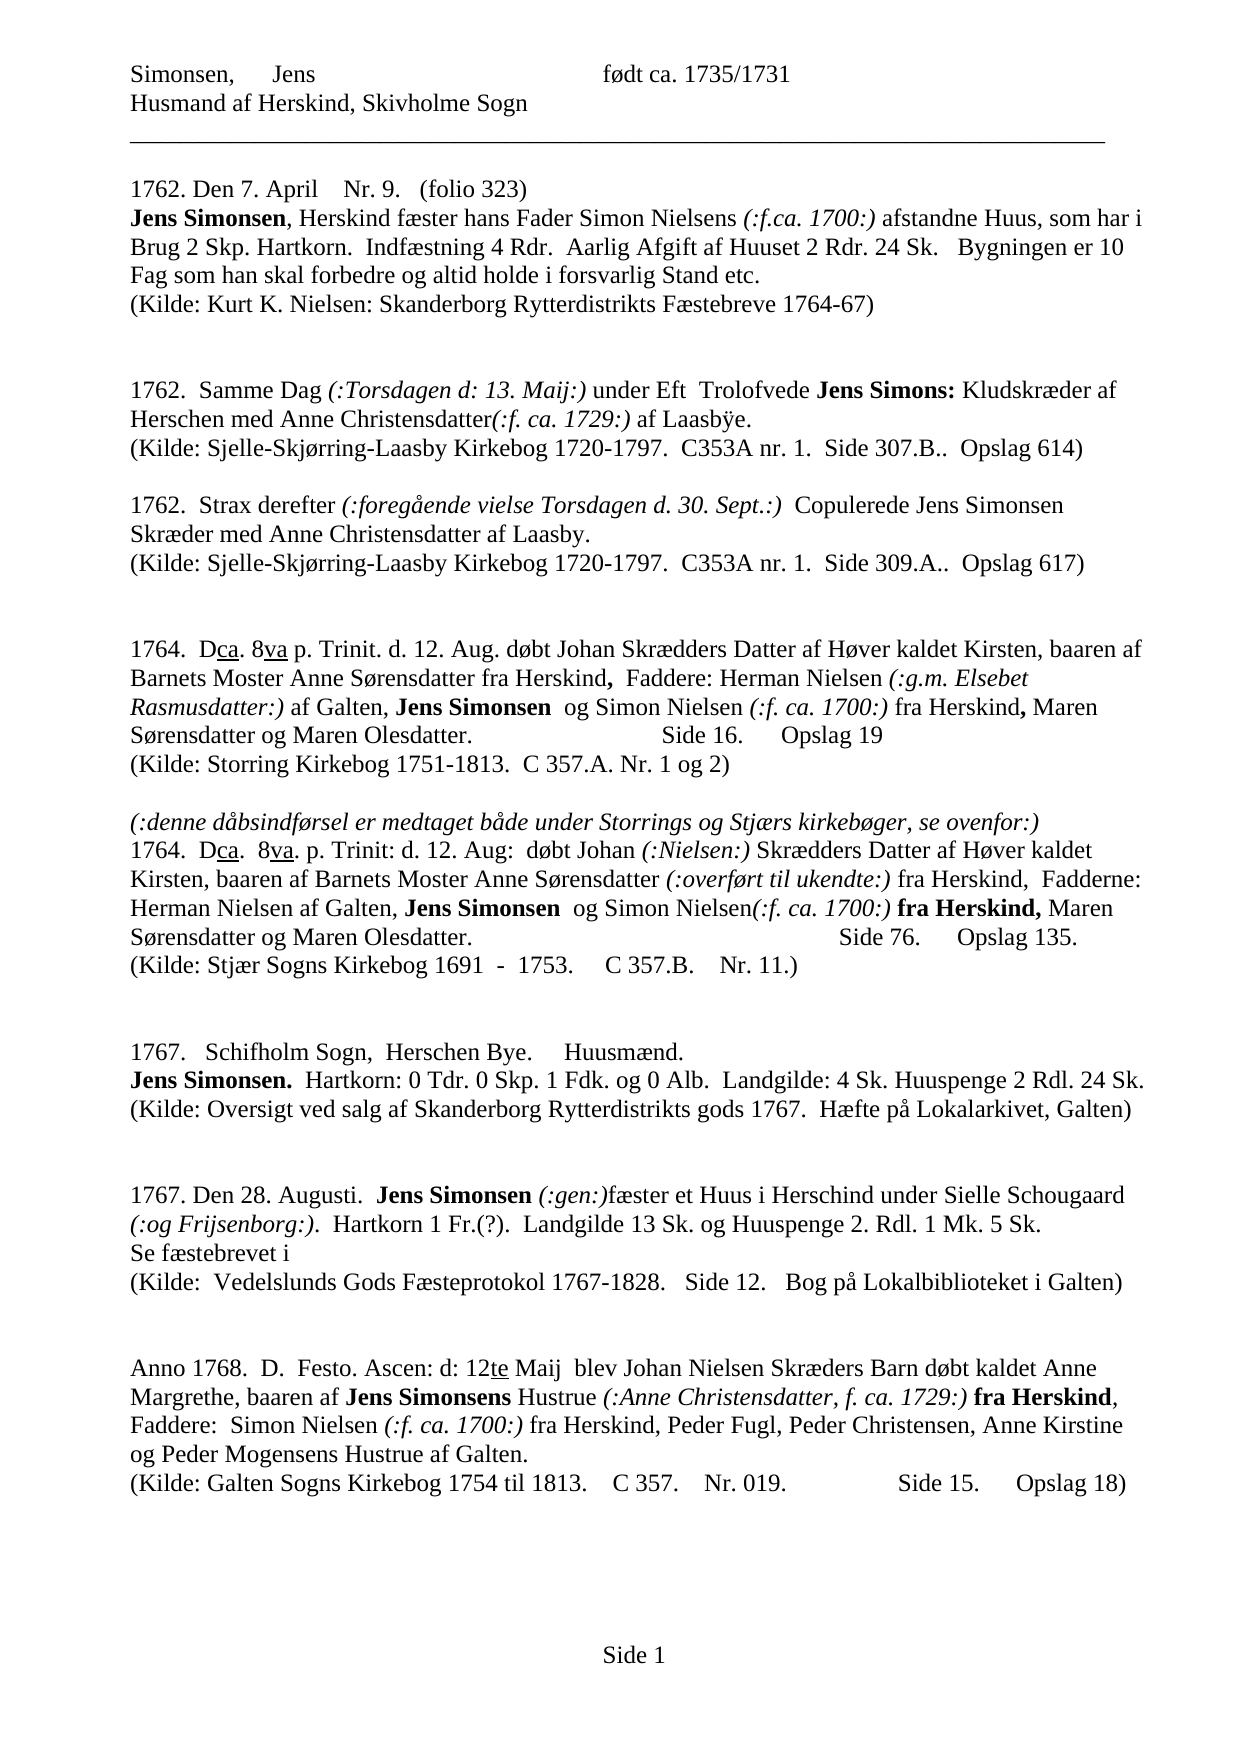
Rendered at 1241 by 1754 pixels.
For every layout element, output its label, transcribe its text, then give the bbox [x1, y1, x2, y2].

text (Kilde: Oversigt ved salg af Skanderborg Rytterdistrikts gods 1767. Hæfte på Lokalarkivet, Galten) [130, 1094, 1146, 1123]
text ______________________________________________________________________________ [130, 117, 1146, 145]
text 1764. Dca. 8va p. Trinit. d. 12. Aug. døbt Johan Skrædders Datter af Høver kaldet Kirsten, baaren af Barnets Moster Anne Sørensdatter fra Herskind, Faddere: Herman Nielsen (:g.m. Elsebet Rasmusdatter:) af Galten, Jens Simonsen og Simon Nielsen (:f. ca. 1700:) fra Herskind, Maren Sørensdatter og Maren Olesdatter. Side 16. Opslag 19 [130, 634, 1146, 749]
text (Kilde: Storring Kirkebog 1751-1813. C 357.A. Nr. 1 og 2) [130, 749, 1146, 778]
text (Kilde: Kurt K. Nielsen: Skanderborg Rytterdistrikts Fæstebreve 1764-67) [130, 289, 1146, 318]
text Se fæstebrevet i [130, 1238, 1146, 1267]
text Husmand af Herskind, Skivholme Sogn [130, 88, 1146, 117]
text 1767. Schifholm Sogn, Herschen Bye. Huusmænd. [130, 1037, 1146, 1065]
text (:denne dåbsindførsel er medtaget både under Storrings og Stjærs kirkebøger, se ovenfor:) [130, 807, 1146, 835]
text (Kilde: Sjelle-Skjørring-Laasby Kirkebog 1720-1797. C353A nr. 1. Side 307.B.. Opslag 614) [130, 433, 1146, 462]
text 1762. Den 7. April Nr. 9. (folio 323) [130, 174, 1146, 203]
text 1764. Dca. 8va. p. Trinit: d. 12. Aug: døbt Johan (:Nielsen:) Skrædders Datter af Høver kaldet Kirsten, baaren af Barnets Moster Anne Sørensdatter (:overført til ukendte:) fra Herskind, Fadderne: Herman Nielsen af Galten, Jens Simonsen og Simon Nielsen(:f. ca. 1700:) fra Herskind, Maren Sørensdatter og Maren Olesdatter. Side 76. Opslag 135. [130, 835, 1146, 950]
text (Kilde: Stjær Sogns Kirkebog 1691 - 1753. C 357.B. Nr. 11.) [130, 950, 1146, 979]
text Simonsen, Jens født ca. 1735/1731 [130, 59, 1146, 88]
text 1762. Strax derefter (:foregående vielse Torsdagen d. 30. Sept.:) Copulerede Jens Simonsen Skræder med Anne Christensdatter af Laasby. [130, 490, 1146, 548]
text Jens Simonsen. Hartkorn: 0 Tdr. 0 Skp. 1 Fdk. og 0 Alb. Landgilde: 4 Sk. Huuspenge 2 Rdl. 24 Sk. [130, 1065, 1146, 1094]
text Side 1 [130, 1640, 1146, 1669]
text 1762. Samme Dag (:Torsdagen d: 13. Maij:) under Eft Trolofvede Jens Simons: Kludskræder af Herschen med Anne Christensdatter(:f. ca. 1729:) af Laasbÿe. [130, 375, 1146, 433]
text (Kilde: Vedelslunds Gods Fæsteprotokol 1767-1828. Side 12. Bog på Lokalbiblioteket i Galten) [130, 1267, 1146, 1295]
text (Kilde: Sjelle-Skjørring-Laasby Kirkebog 1720-1797. C353A nr. 1. Side 309.A.. Opslag 617) [130, 548, 1146, 577]
text Jens Simonsen, Herskind fæster hans Fader Simon Nielsens (:f.ca. 1700:) afstandne Huus, som har i Brug 2 Skp. Hartkorn. Indfæstning 4 Rdr. Aarlig Afgift af Huuset 2 Rdr. 24 Sk. Bygningen er 10 Fag som han skal forbedre og altid holde i forsvarlig Stand etc. [130, 203, 1146, 289]
text (Kilde: Galten Sogns Kirkebog 1754 til 1813. C 357. Nr. 019. Side 15. Opslag 18) [130, 1468, 1146, 1497]
text 1767. Den 28. Augusti. Jens Simonsen (:gen:)fæster et Huus i Herschind under Sielle Schougaard (:og Frijsenborg:). Hartkorn 1 Fr.(?). Landgilde 13 Sk. og Huuspenge 2. Rdl. 1 Mk. 5 Sk. [130, 1180, 1146, 1238]
text Anno 1768. D. Festo. Ascen: d: 12te Maij blev Johan Nielsen Skræders Barn døbt kaldet Anne Margrethe, baaren af Jens Simonsens Hustrue (:Anne Christensdatter, f. ca. 1729:) fra Herskind, Faddere: Simon Nielsen (:f. ca. 1700:) fra Herskind, Peder Fugl, Peder Christensen, Anne Kirstine og Peder Mogensens Hustrue af Galten. [130, 1353, 1146, 1468]
